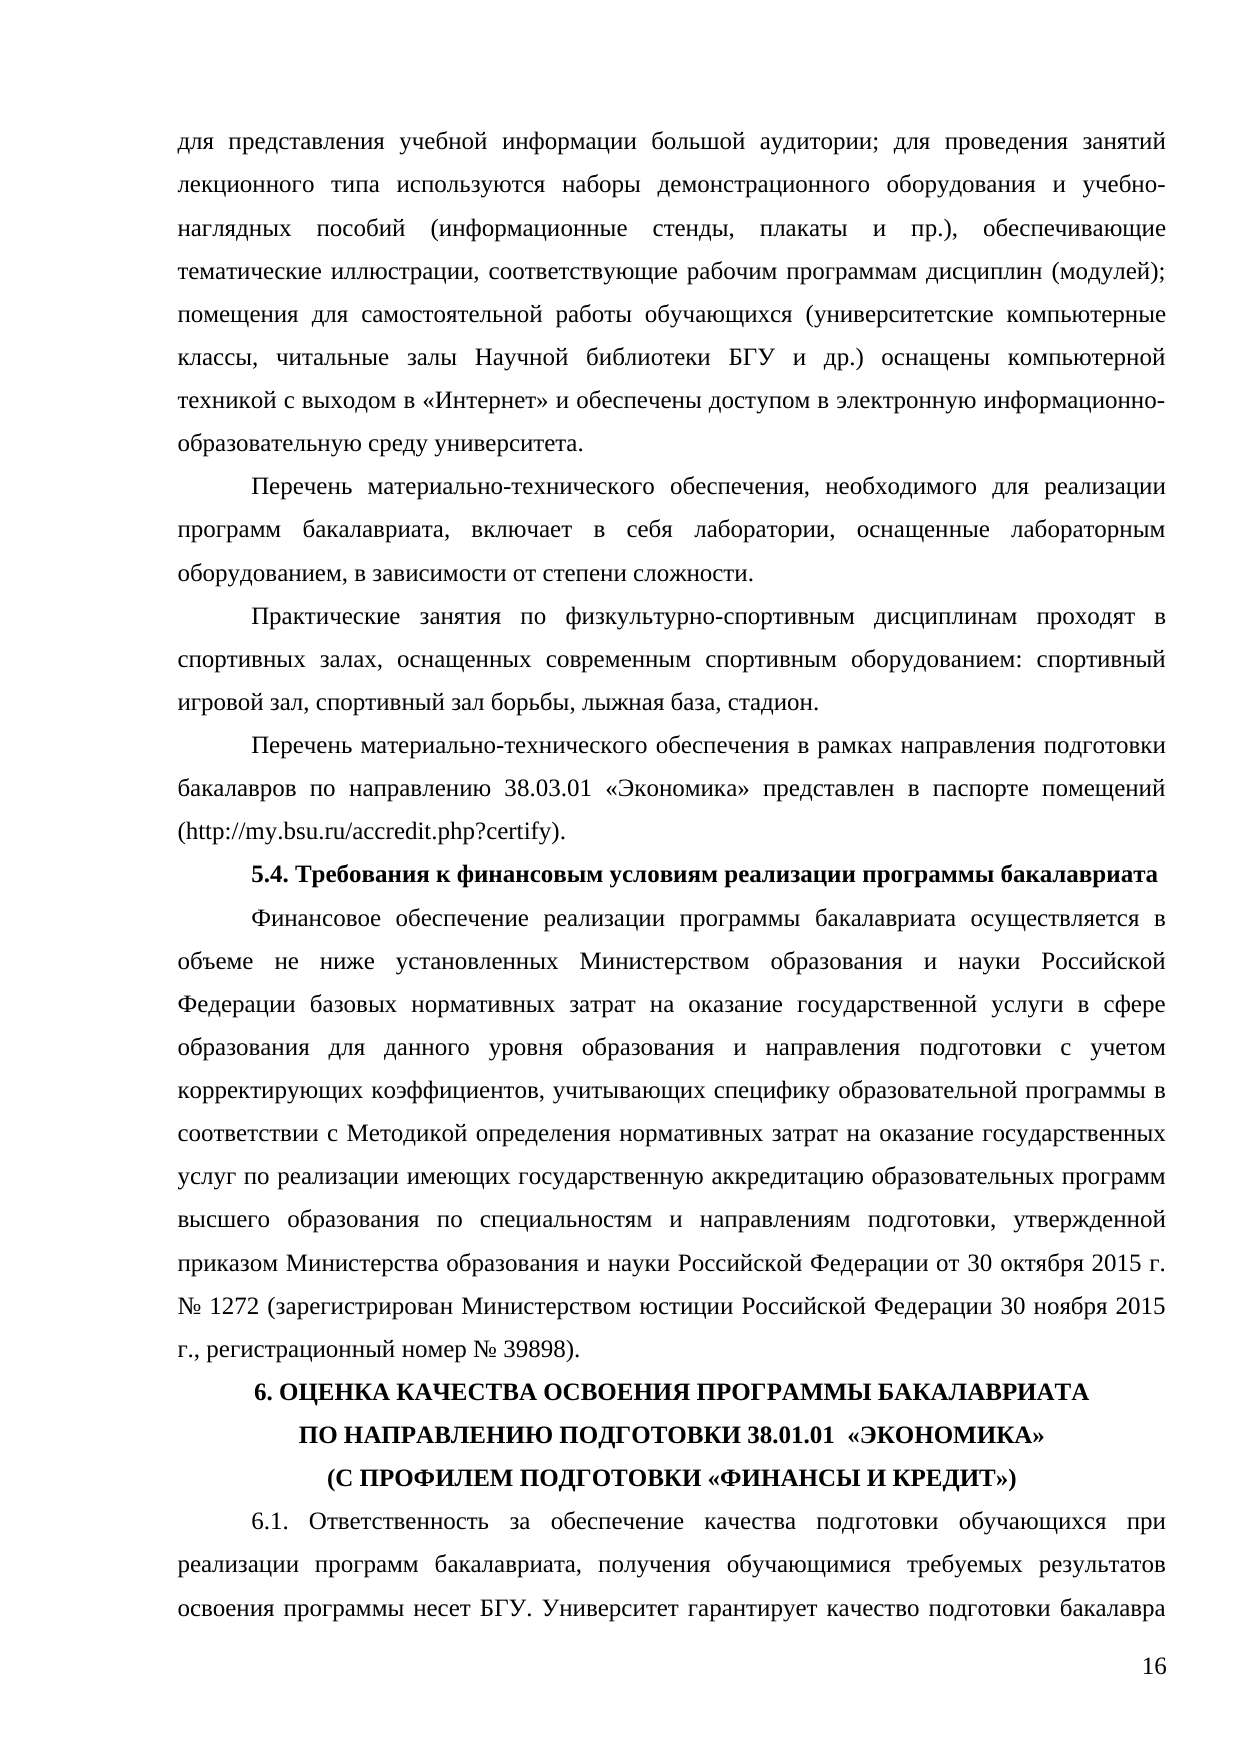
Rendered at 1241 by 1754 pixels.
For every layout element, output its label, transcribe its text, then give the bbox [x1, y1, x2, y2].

subtitle 5.4. Требования к финансовым условиям реализации программы бакалавриата [177, 859, 1167, 888]
subtitle ПО НАПРАВЛЕНИЮ ПОДГОТОВКИ 38.01.01 «ЭКОНОМИКА» [177, 1420, 1167, 1449]
text Финансовое обеспечение реализации программы бакалавриата осуществляется в объеме не ниже установленных Министерством образования и науки Российской Федерации базовых нормативных затрат на оказание государственной услуги в сфере образования для данного уровня образования и направления подготовки с учетом корректирующих коэффициентов, учитывающих специфику образовательной программы в соответствии с Методикой определения нормативных затрат на оказание государственных услуг по реализации имеющих государственную аккредитацию образовательных программ высшего образования по специальностям и направлениям подготовки, утвержденной приказом Министерства образования и науки Российской Федерации от 30 октября 2015 г. № 1272 (зарегистрирован Министерством юстиции Российской Федерации 30 ноября 2015 г., регистрационный номер № 39898). [177, 903, 1167, 1363]
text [177, 126, 1167, 457]
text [177, 1506, 1167, 1621]
text Практические занятия по физкультурно-спортивным дисциплинам проходят в спортивных залах, оснащенных современным спортивным оборудованием: спортивный игровой зал, спортивный зал борьбы, лыжная база, стадион. [177, 601, 1167, 716]
text Перечень материально-технического обеспечения, необходимого для реализации программ бакалавриата, включает в себя лаборатории, оснащенные лабораторным оборудованием, в зависимости от степени сложности. [177, 471, 1167, 586]
text Перечень материально-технического обеспечения в рамках направления подготовки бакалавров по направлению 38.03.01 «Экономика» представлен в паспорте помещений (http://my.bsu.ru/accredit.php?certify). [177, 730, 1167, 845]
subtitle (С ПРОФИЛЕМ ПОДГОТОВКИ «ФИНАНСЫ И КРЕДИТ») [177, 1463, 1167, 1492]
subtitle 6. ОЦЕНКА КАЧЕСТВА ОСВОЕНИЯ ПРОГРАММЫ БАКАЛАВРИАТА [177, 1377, 1167, 1406]
